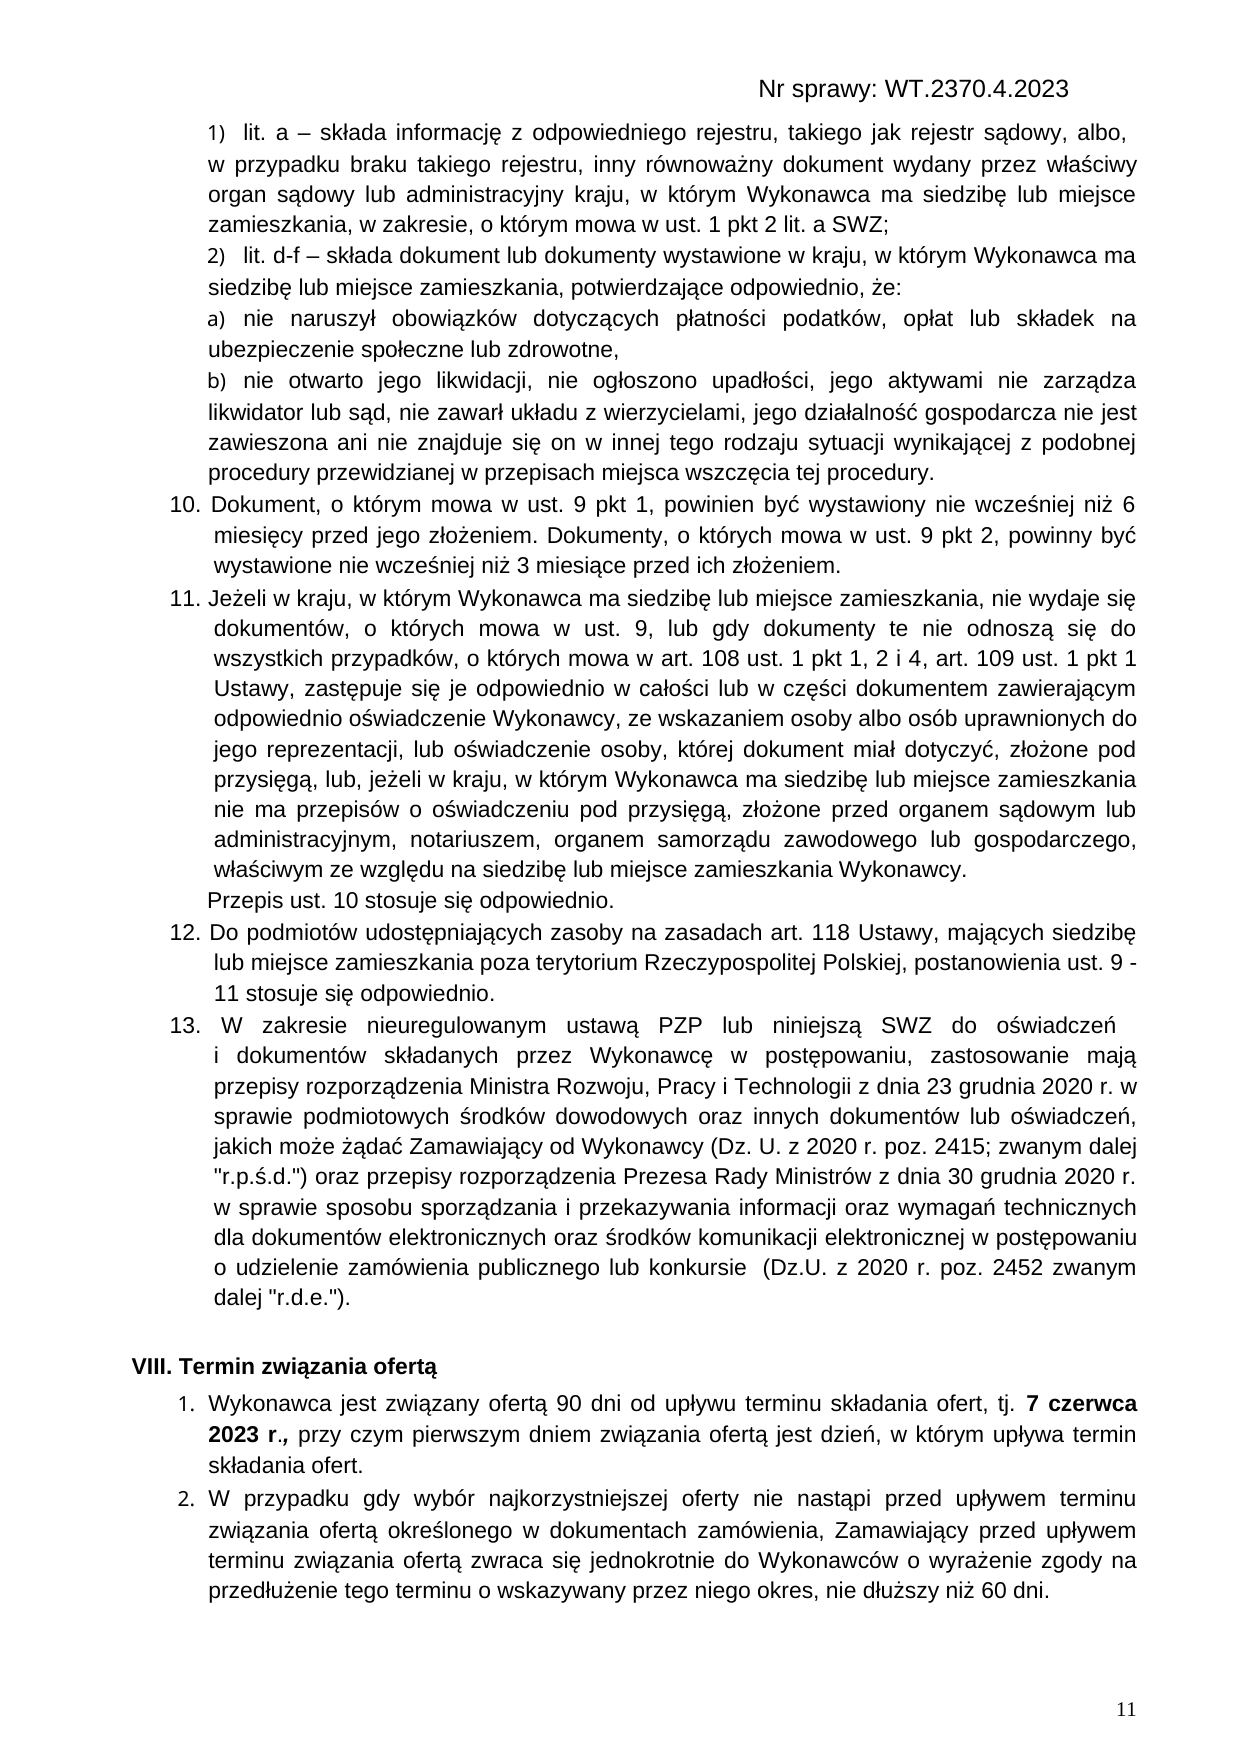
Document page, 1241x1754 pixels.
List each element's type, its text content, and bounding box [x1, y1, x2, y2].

list lit. a – składa informację z odpowiedniego rejestru, takiego jak rejestr sądowy, albo, w przypadku braku takiego rejestru, inny równoważny dokument wydany przez właściwy organ sądowy lub administracyjny kraju, w którym Wykonawca ma siedzibę lub miejsce zamieszkania, w zakresie, o którym mowa w ust. 1 pkt 2 lit. a SWZ; [207, 118, 1137, 237]
list W przypadku gdy wybór najkorzystniejszej oferty nie nastąpi przed upływem terminu związania ofertą określonego w dokumentach zamówienia, Zamawiający przed upływem terminu związania ofertą zwraca się jednokrotnie do Wykonawców o wyrażenie zgody na przedłużenie tego terminu o wskazywany przez niego okres, nie dłuższy niż 60 dni. [177, 1484, 1137, 1603]
list nie otwarto jego likwidacji, nie ogłoszono upadłości, jego aktywami nie zarządza likwidator lub sąd, nie zawarł układu z wierzycielami, jego działalność gospodarcza nie jest zawieszona ani nie znajduje się on w innej tego rodzaju sytuacji wynikającej z podobnej procedury przewidzianej w przepisach miejsca wszczęcia tej procedury. [207, 366, 1137, 485]
subtitle VIII. Termin związania ofertą [131, 1353, 1139, 1379]
text 10. Dokument, o którym mowa w ust. 9 pkt 1, powinien być wystawiony nie wcześniej niż 6 miesięcy przed jego złożeniem. Dokumenty, o których mowa w ust. 9 pkt 2, powinny być wystawione nie wcześniej niż 3 miesiące przed ich złożeniem. [169, 491, 1137, 578]
text Przepis ust. 10 stosuje się odpowiednio. [207, 887, 1137, 913]
list nie naruszył obowiązków dotyczących płatności podatków, opłat lub składek na ubezpieczenie społeczne lub zdrowotne, [207, 304, 1137, 362]
list lit. d-f – składa dokument lub dokumenty wystawione w kraju, w którym Wykonawca ma siedzibę lub miejsce zamieszkania, potwierdzające odpowiednio, że: [207, 241, 1137, 300]
text 11. Jeżeli w kraju, w którym Wykonawca ma siedzibę lub miejsce zamieszkania, nie wydaje się dokumentów, o których mowa w ust. 9, lub gdy dokumenty te nie odnoszą się do wszystkich przypadków, o których mowa w art. 108 ust. 1 pkt 1, 2 i 4, art. 109 ust. 1 pkt 1 Ustawy, zastępuje się je odpowiednio w całości lub w części dokumentem zawierającym odpowiednio oświadczenie Wykonawcy, ze wskazaniem osoby albo osób uprawnionych do jego reprezentacji, lub oświadczenie osoby, której dokument miał dotyczyć, złożone pod przysięgą, lub, jeżeli w kraju, w którym Wykonawca ma siedzibę lub miejsce zamieszkania nie ma przepisów o oświadczeniu pod przysięgą, złożone przed organem sądowym lub administracyjnym, notariuszem, organem samorządu zawodowego lub gospodarczego, właściwym ze względu na siedzibę lub miejsce zamieszkania Wykonawcy. [169, 584, 1137, 883]
text 12. Do podmiotów udostępniających zasoby na zasadach art. 118 Ustawy, mających siedzibę lub miejsce zamieszkania poza terytorium Rzeczypospolitej Polskiej, postanowienia ust. 9 -11 stosuje się odpowiednio. [169, 919, 1137, 1006]
text 13. W zakresie nieuregulowanym ustawą PZP lub niniejszą SWZ do oświadczeń i dokumentów składanych przez Wykonawcę w postępowaniu, zastosowanie mają przepisy rozporządzenia Ministra Rozwoju, Pracy i Technologii z dnia 23 grudnia 2020 r. w sprawie podmiotowych środków dowodowych oraz innych dokumentów lub oświadczeń, jakich może żądać Zamawiający od Wykonawcy (Dz. U. z 2020 r. poz. 2415; zwanym dalej "r.p.ś.d.") oraz przepisy rozporządzenia Prezesa Rady Ministrów z dnia 30 grudnia 2020 r. w sprawie sposobu sporządzania i przekazywania informacji oraz wymagań technicznych dla dokumentów elektronicznych oraz środków komunikacji elektronicznej w postępowaniu o udzielenie zamówienia publicznego lub konkursie (Dz.U. z 2020 r. poz. 2452 zwanym dalej "r.d.e."). [169, 1012, 1137, 1310]
list Wykonawca jest związany ofertą 90 dni od upływu terminu składania ofert, tj. 7 czerwca 2023 r., przy czym pierwszym dniem związania ofertą jest dzień, w którym upływa termin składania ofert. [177, 1389, 1137, 1478]
